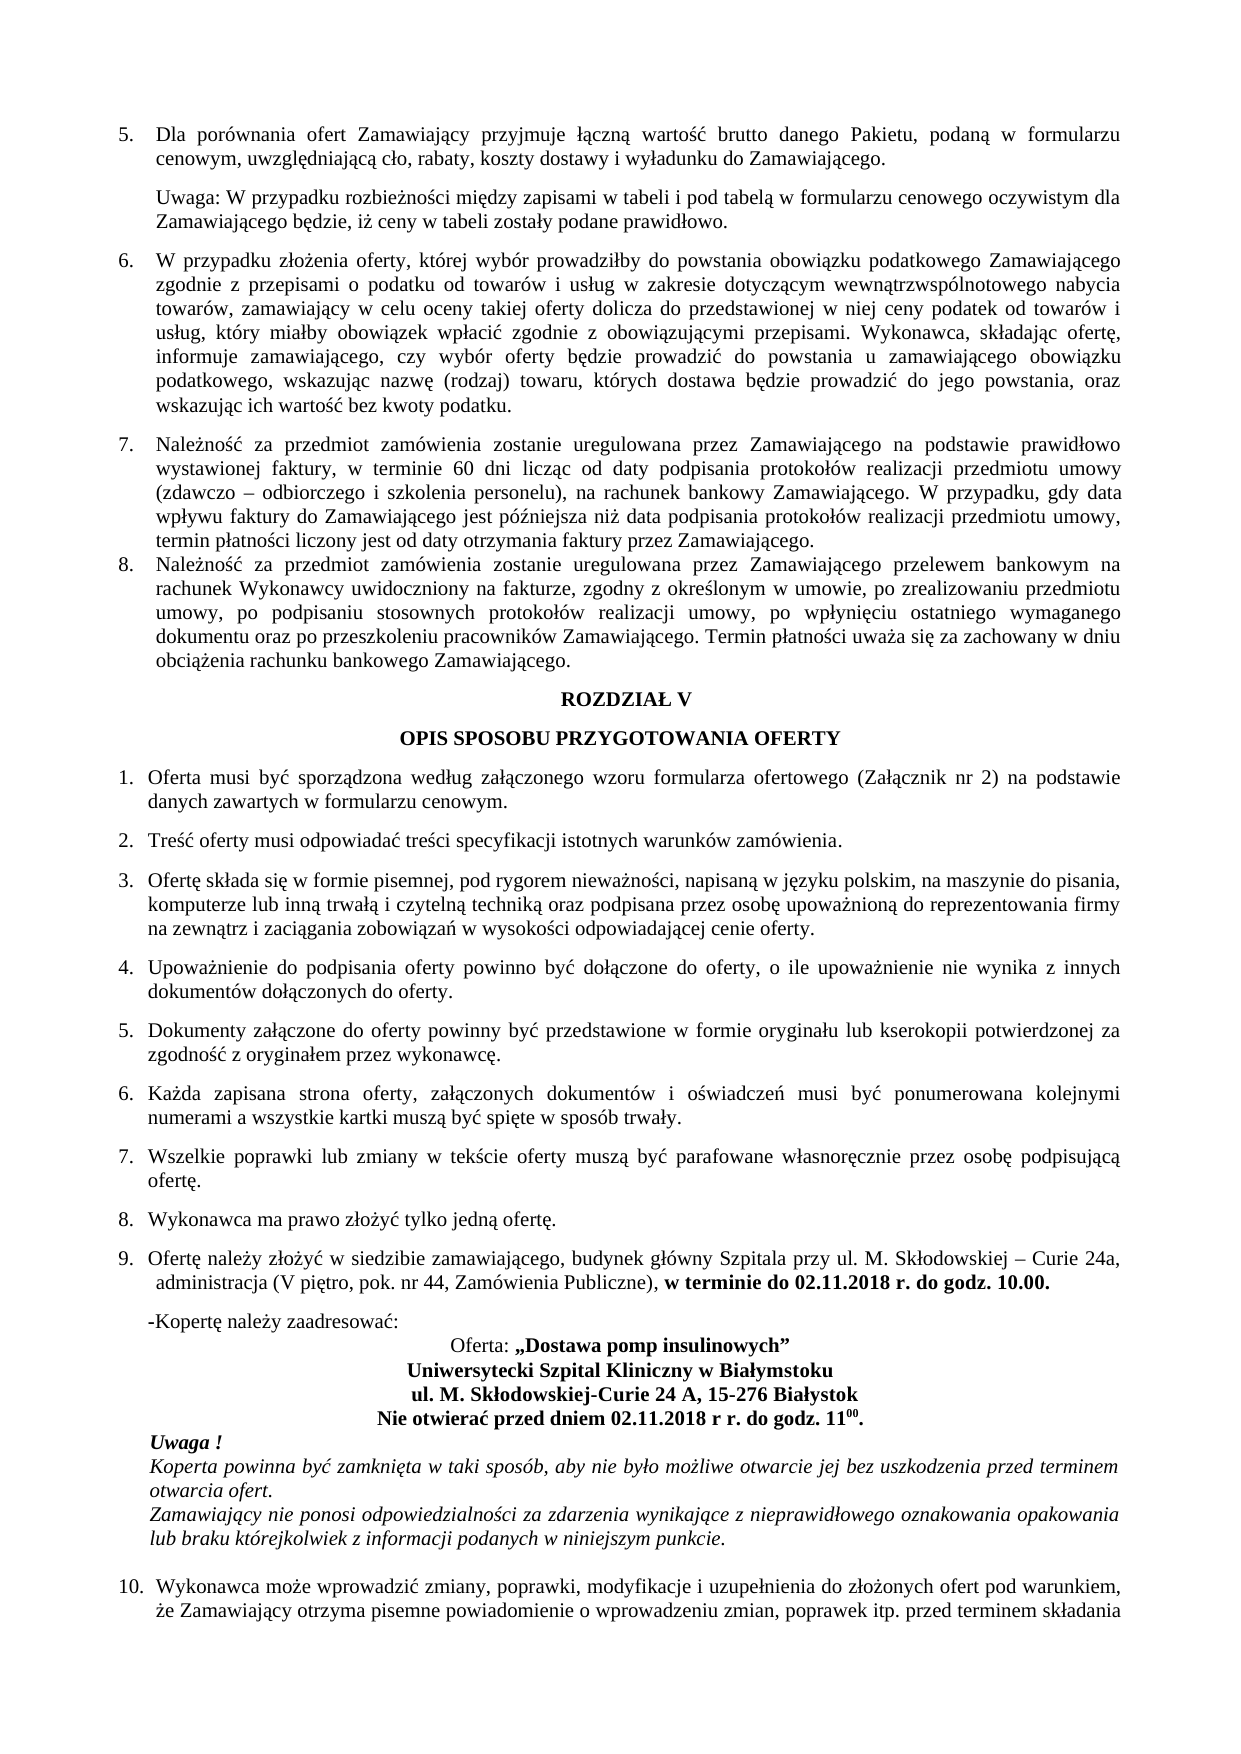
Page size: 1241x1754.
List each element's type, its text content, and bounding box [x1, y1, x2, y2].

list Ofertę składa się w formie pisemnej, pod rygorem nieważności, napisaną w języku polskim, na maszynie do pisania, komputerze lub inną trwałą i czytelną techniką oraz podpisana przez osobę upoważnioną do reprezentowania firmy na zewnątrz i zaciągania zobowiązań w wysokości odpowiadającej cenie oferty. [118, 867, 1122, 940]
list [118, 1574, 1122, 1622]
list Wszelkie poprawki lub zmiany w tekście oferty muszą być parafowane własnoręcznie przez osobę podpisującą ofertę. [118, 1144, 1122, 1192]
list W przypadku złożenia oferty, której wybór prowadziłby do powstania obowiązku podatkowego Zamawiającego zgodnie z przepisami o podatku od towarów i usług w zakresie dotyczącym wewnątrzwspólnotowego nabycia towarów, zamawiający w celu oceny takiej oferty dolicza do przedstawionej w niej ceny podatek od towarów i usług, który miałby obowiązek wpłacić zgodnie z obowiązującymi przepisami. Wykonawca, składając ofertę, informuje zamawiającego, czy wybór oferty będzie prowadzić do powstania u zamawiającego obowiązku podatkowego, wskazując nazwę (rodzaj) towaru, których dostawa będzie prowadzić do jego powstania, oraz wskazując ich wartość bez kwoty podatku. [118, 248, 1122, 417]
text Uniwersytecki Szpital Kliniczny w Białymstoku [118, 1357, 1122, 1382]
list Dokumenty załączone do oferty powinny być przedstawione w formie oryginału lub kserokopii potwierdzonej za zgodność z oryginałem przez wykonawcę. [118, 1018, 1122, 1066]
text Koperta powinna być zamknięta w taki sposób, aby nie było możliwe otwarcie jej bez uszkodzenia przed terminem otwarcia ofert. [149, 1454, 1122, 1502]
text Uwaga: W przypadku rozbieżności między zapisami w tabeli i pod tabelą w formularzu cenowego oczywistym dla Zamawiającego będzie, iż ceny w tabeli zostały podane prawidłowo. [156, 185, 1122, 233]
list Należność za przedmiot zamówienia zostanie uregulowana przez Zamawiającego na podstawie prawidłowo wystawionej faktury, w terminie 60 dni licząc od daty podpisania protokołów realizacji przedmiotu umowy (zdawczo – odbiorczego i szkolenia personelu), na rachunek bankowy Zamawiającego. W przypadku, gdy data wpływu faktury do Zamawiającego jest późniejsza niż data podpisania protokołów realizacji przedmiotu umowy, termin płatności liczony jest od daty otrzymania faktury przez Zamawiającego. [118, 432, 1122, 552]
text ROZDZIAŁ V [406, 687, 1122, 711]
list Wykonawca ma prawo złożyć tylko jedną ofertę. [118, 1207, 1122, 1231]
list Oferta musi być sporządzona według załączonego wzoru formularza ofertowego (Załącznik nr 2) na podstawie danych zawartych w formularzu cenowym. [118, 765, 1122, 813]
list Upoważnienie do podpisania oferty powinno być dołączone do oferty, o ile upoważnienie nie wynika z innych dokumentów dołączonych do oferty. [118, 955, 1122, 1003]
text Zamawiający nie ponosi odpowiedzialności za zdarzenia wynikające z nieprawidłowego oznakowania opakowania lub braku którejkolwiek z informacji podanych w niniejszym punkcie. [149, 1502, 1122, 1550]
text Nie otwierać przed dniem 02.11.2018 r r. do godz. 1100. [118, 1406, 1122, 1430]
text Oferta: „Dostawa pomp insulinowych” [118, 1333, 1122, 1357]
list Każda zapisana strona oferty, załączonych dokumentów i oświadczeń musi być ponumerowana kolejnymi numerami a wszystkie kartki muszą być spięte w sposób trwały. [118, 1081, 1122, 1129]
text OPIS SPOSOBU PRZYGOTOWANIA OFERTY [118, 726, 1122, 750]
list Należność za przedmiot zamówienia zostanie uregulowana przez Zamawiającego przelewem bankowym na rachunek Wykonawcy uwidoczniony na fakturze, zgodny z określonym w umowie, po zrealizowaniu przedmiotu umowy, po podpisaniu stosownych protokołów realizacji umowy, po wpłynięciu ostatniego wymaganego dokumentu oraz po przeszkoleniu pracowników Zamawiającego. Termin płatności uważa się za zachowany w dniu obciążenia rachunku bankowego Zamawiającego. [118, 552, 1122, 672]
text Uwaga ! [118, 1430, 1122, 1454]
list Ofertę należy złożyć w siedzibie zamawiającego, budynek główny Szpitala przy ul. M. Skłodowskiej – Curie 24a, administracja (V piętro, pok. nr 44, Zamówienia Publiczne), w terminie do 02.11.2018 r. do godz. 10.00. [118, 1246, 1122, 1294]
text ul. M. Skłodowskiej-Curie 24 A, 15-276 Białystok [148, 1382, 1122, 1406]
text -Kopertę należy zaadresować: [118, 1309, 1122, 1333]
list Dla porównania ofert Zamawiający przyjmuje łączną wartość brutto danego Pakietu, podaną w formularzu cenowym, uwzględniającą cło, rabaty, koszty dostawy i wyładunku do Zamawiającego. [118, 122, 1122, 170]
list Treść oferty musi odpowiadać treści specyfikacji istotnych warunków zamówienia. [118, 828, 1122, 852]
